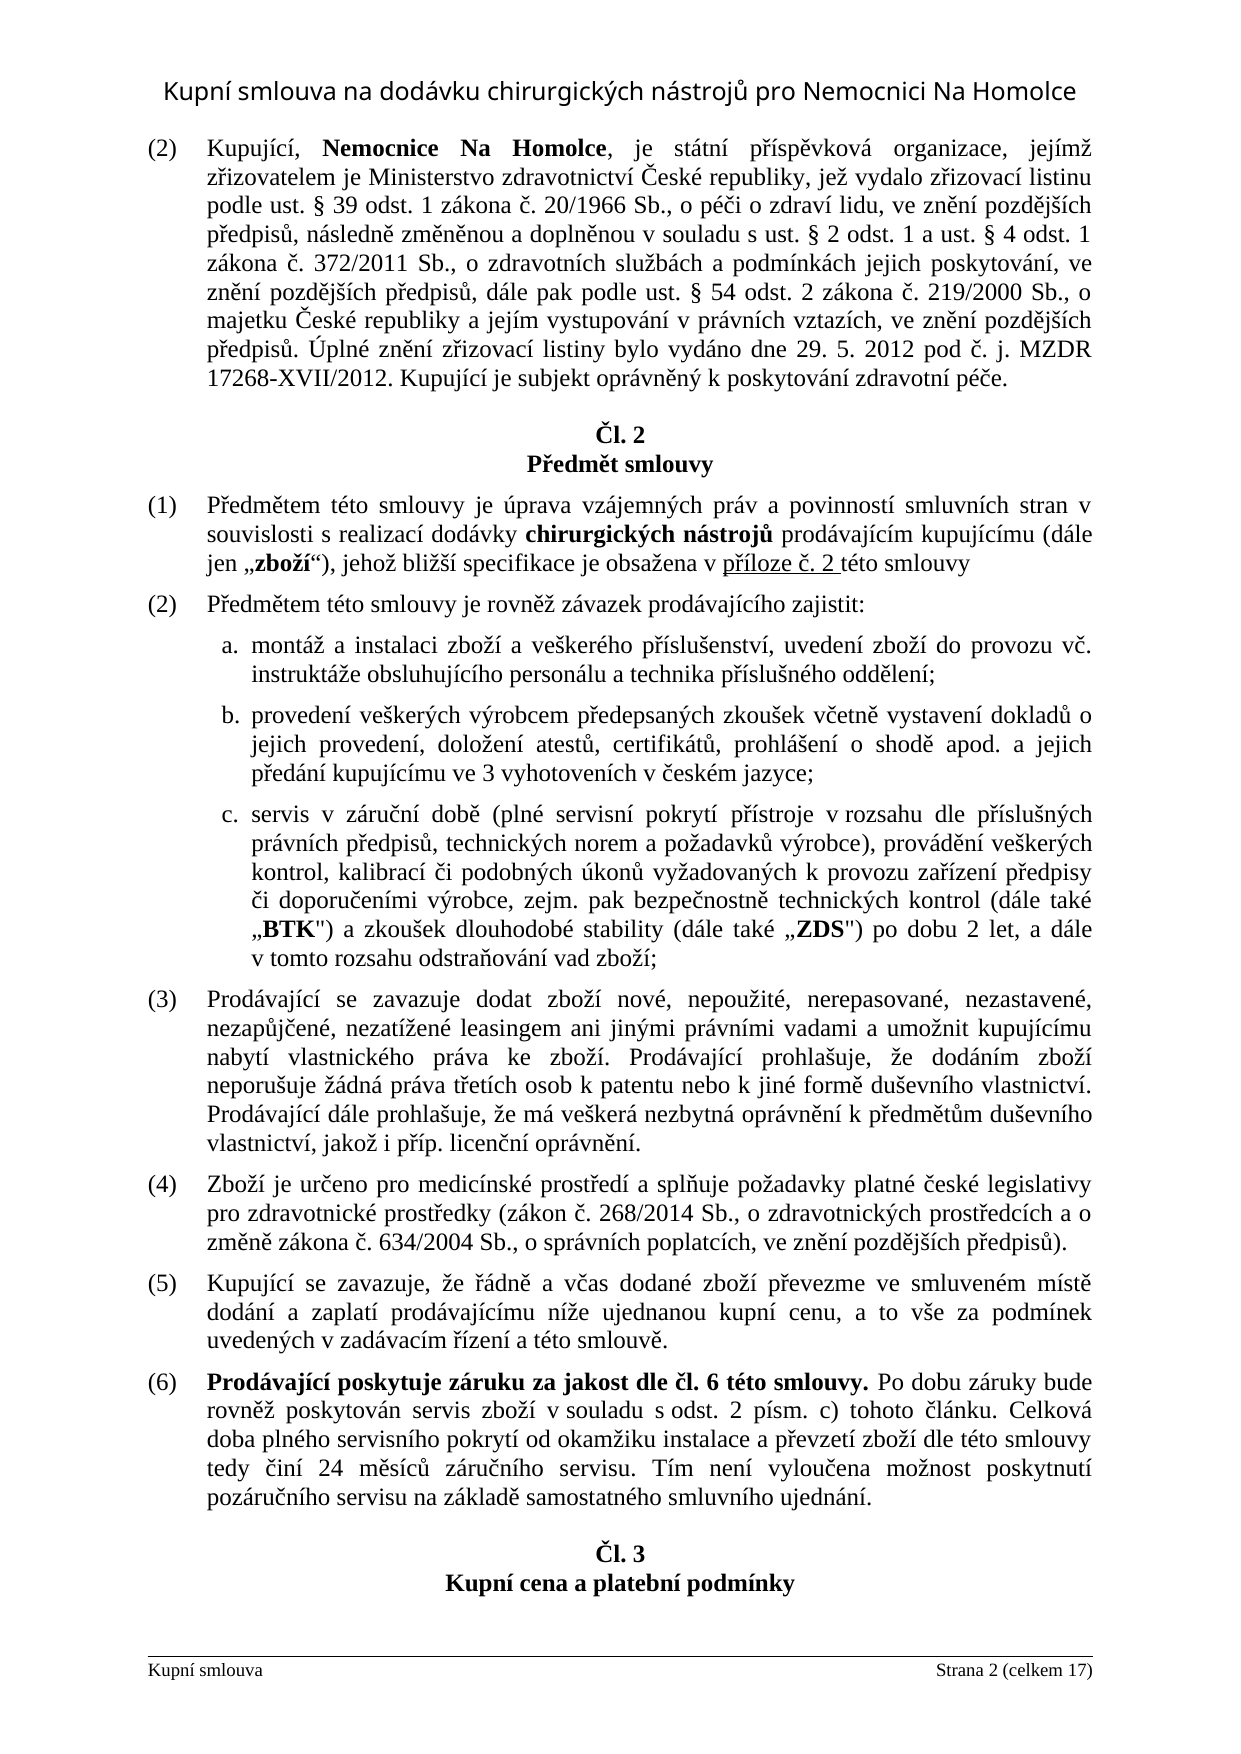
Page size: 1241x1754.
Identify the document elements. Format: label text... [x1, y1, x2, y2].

subtitle Předmětem této smlouvy je rovněž závazek prodávajícího zajistit: [148, 589, 1093, 618]
subtitle Kupující, Nemocnice Na Homolce, je státní příspěvková organizace, jejímž zřizovatelem je Ministerstvo zdravotnictví České republiky, jež vydalo zřizovací listinu podle ust. § 39 odst. 1 zákona č. 20/1966 Sb., o péči o zdraví lidu, ve znění pozdějších předpisů, následně změněnou a doplněnou v souladu s ust. § 2 odst. 1 a ust. § 4 odst. 1 zákona č. 372/2011 Sb., o zdravotních službách a podmínkách jejich poskytování, ve znění pozdějších předpisů, dále pak podle ust. § 54 odst. 2 zákona č. 219/2000 Sb., o majetku České republiky a jejím vystupování v právních vztazích, ve znění pozdějších předpisů. Úplné znění zřizovací listiny bylo vydáno dne 29. 5. 2012 pod č. j. MZDR 17268-XVII/2012. Kupující je subjekt oprávněný k poskytování zdravotní péče. [148, 133, 1093, 392]
text Čl. 2 [148, 420, 1093, 449]
text Kupní cena a platební podmínky [148, 1568, 1093, 1597]
subtitle provedení veškerých výrobcem předepsaných zkoušek včetně vystavení dokladů o jejich provedení, doložení atestů, certifikátů, prohlášení o shodě apod. a jejich předání kupujícímu ve 3 vyhotoveních v českém jazyce; [221, 700, 1093, 787]
subtitle Předmět smlouvy [148, 449, 1093, 478]
subtitle Čl. 3 [148, 1539, 1093, 1568]
subtitle Předmětem této smlouvy je úprava vzájemných práv a povinností smluvních stran v souvislosti s realizací dodávky chirurgických nástrojů prodávajícím kupujícímu (dále jen „zboží“), jehož bližší specifikace je obsažena v příloze č. 2 této smlouvy [148, 490, 1093, 577]
subtitle montáž a instalaci zboží a veškerého příslušenství, uvedení zboží do provozu vč. instruktáže obsluhujícího personálu a technika příslušného oddělení; [221, 630, 1093, 688]
subtitle Prodávající se zavazuje dodat zboží nové, nepoužité, nerepasované, nezastavené, nezapůjčené, nezatížené leasingem ani jinými právními vadami a umožnit kupujícímu nabytí vlastnického práva ke zboží. Prodávající prohlašuje, že dodáním zboží neporušuje žádná práva třetích osob k patentu nebo k jiné formě duševního vlastnictví. Prodávající dále prohlašuje, že má veškerá nezbytná oprávnění k předmětům duševního vlastnictví, jakož i příp. licenční oprávnění. [148, 984, 1093, 1157]
list Zboží je určeno pro medicínské prostředí a splňuje požadavky platné české legislativy pro zdravotnické prostředky (zákon č. 268/2014 Sb., o zdravotnických prostředcích a o změně zákona č. 634/2004 Sb., o správních poplatcích, ve znění pozdějších předpisů). [148, 1169, 1093, 1255]
subtitle servis v záruční době (plné servisní pokrytí přístroje v rozsahu dle příslušných právních předpisů, technických norem a požadavků výrobce), provádění veškerých kontrol, kalibrací či podobných úkonů vyžadovaných k provozu zařízení předpisy či doporučeními výrobce, zejm. pak bezpečnostně technických kontrol (dále také „BTK") a zkoušek dlouhodobé stability (dále také „ZDS") po dobu 2 let, a dále v tomto rozsahu odstraňování vad zboží; [221, 799, 1093, 972]
list Kupující se zavazuje, že řádně a včas dodané zboží převezme ve smluveném místě dodání a zaplatí prodávajícímu níže ujednanou kupní cenu, a to vše za podmínek uvedených v zadávacím řízení a této smlouvě. [148, 1268, 1093, 1354]
list Prodávající poskytuje záruku za jakost dle čl. 6 této smlouvy. Po dobu záruky bude rovněž poskytován servis zboží v souladu s odst. 2 písm. c) tohoto článku. Celková doba plného servisního pokrytí od okamžiku instalace a převzetí zboží dle této smlouvy tedy činí 24 měsíců záručního servisu. Tím není vyloučena možnost poskytnutí pozáručního servisu na základě samostatného smluvního ujednání. [148, 1367, 1093, 1510]
